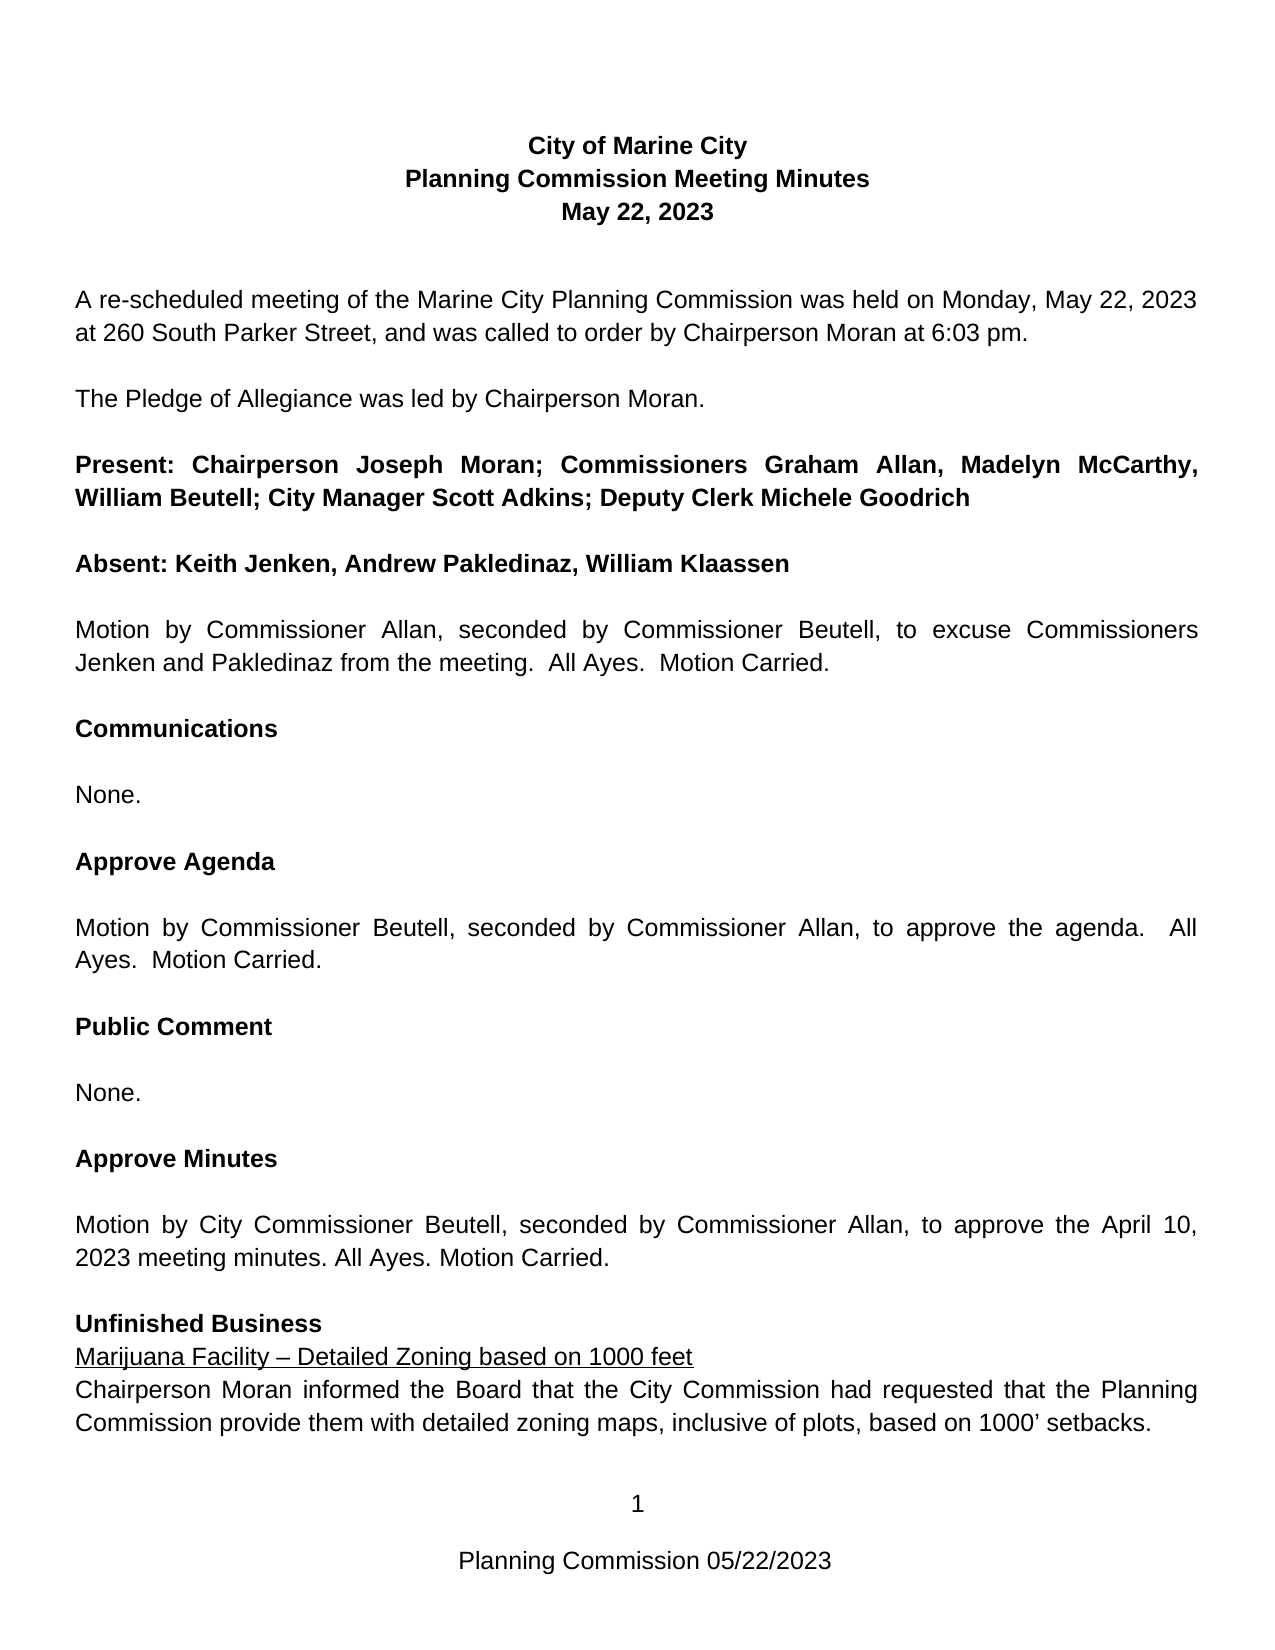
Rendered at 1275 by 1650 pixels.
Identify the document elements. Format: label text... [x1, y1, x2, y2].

text The Pledge of Allegiance was led by Chairperson Moran. [75, 384, 1200, 413]
text Unfinished Business [75, 1309, 1200, 1337]
text Marijuana Facility – Detailed Zoning based on 1000 feet [75, 1342, 1200, 1371]
text Communications [75, 714, 1200, 743]
text Present: Chairperson Joseph Moran; Commissioners Graham Allan, Madelyn McCarthy, William Beutell; City Manager Scott Adkins; Deputy Clerk Michele Goodrich [75, 450, 1200, 512]
text None. [75, 1078, 1200, 1106]
text Chairperson Moran informed the Board that the City Commission had requested that the Planning Commission provide them with detailed zoning maps, inclusive of plots, based on 1000’ setbacks. [75, 1375, 1200, 1437]
text Absent: Keith Jenken, Andrew Pakledinaz, William Klaassen [75, 549, 1200, 578]
text Motion by Commissioner Allan, seconded by Commissioner Beutell, to excuse Commissioners Jenken and Pakledinaz from the meeting. All Ayes. Motion Carried. [75, 615, 1200, 677]
text May 22, 2023 [75, 197, 1200, 226]
text Public Comment [75, 1012, 1200, 1040]
text A re-scheduled meeting of the Marine City Planning Commission was held on Monday, May 22, 2023 at 260 South Parker Street, and was called to order by Chairperson Moran at 6:03 pm. [75, 285, 1200, 347]
text Planning Commission Meeting Minutes [75, 164, 1200, 193]
text None. [75, 780, 1200, 809]
text Approve Minutes [75, 1144, 1200, 1172]
text Motion by City Commissioner Beutell, seconded by Commissioner Allan, to approve the April 10, 2023 meeting minutes. All Ayes. Motion Carried. [75, 1210, 1200, 1271]
text City of Marine City [75, 131, 1200, 160]
text Motion by Commissioner Beutell, seconded by Commissioner Allan, to approve the agenda. All Ayes. Motion Carried. [75, 912, 1200, 974]
text Approve Agenda [75, 846, 1200, 875]
